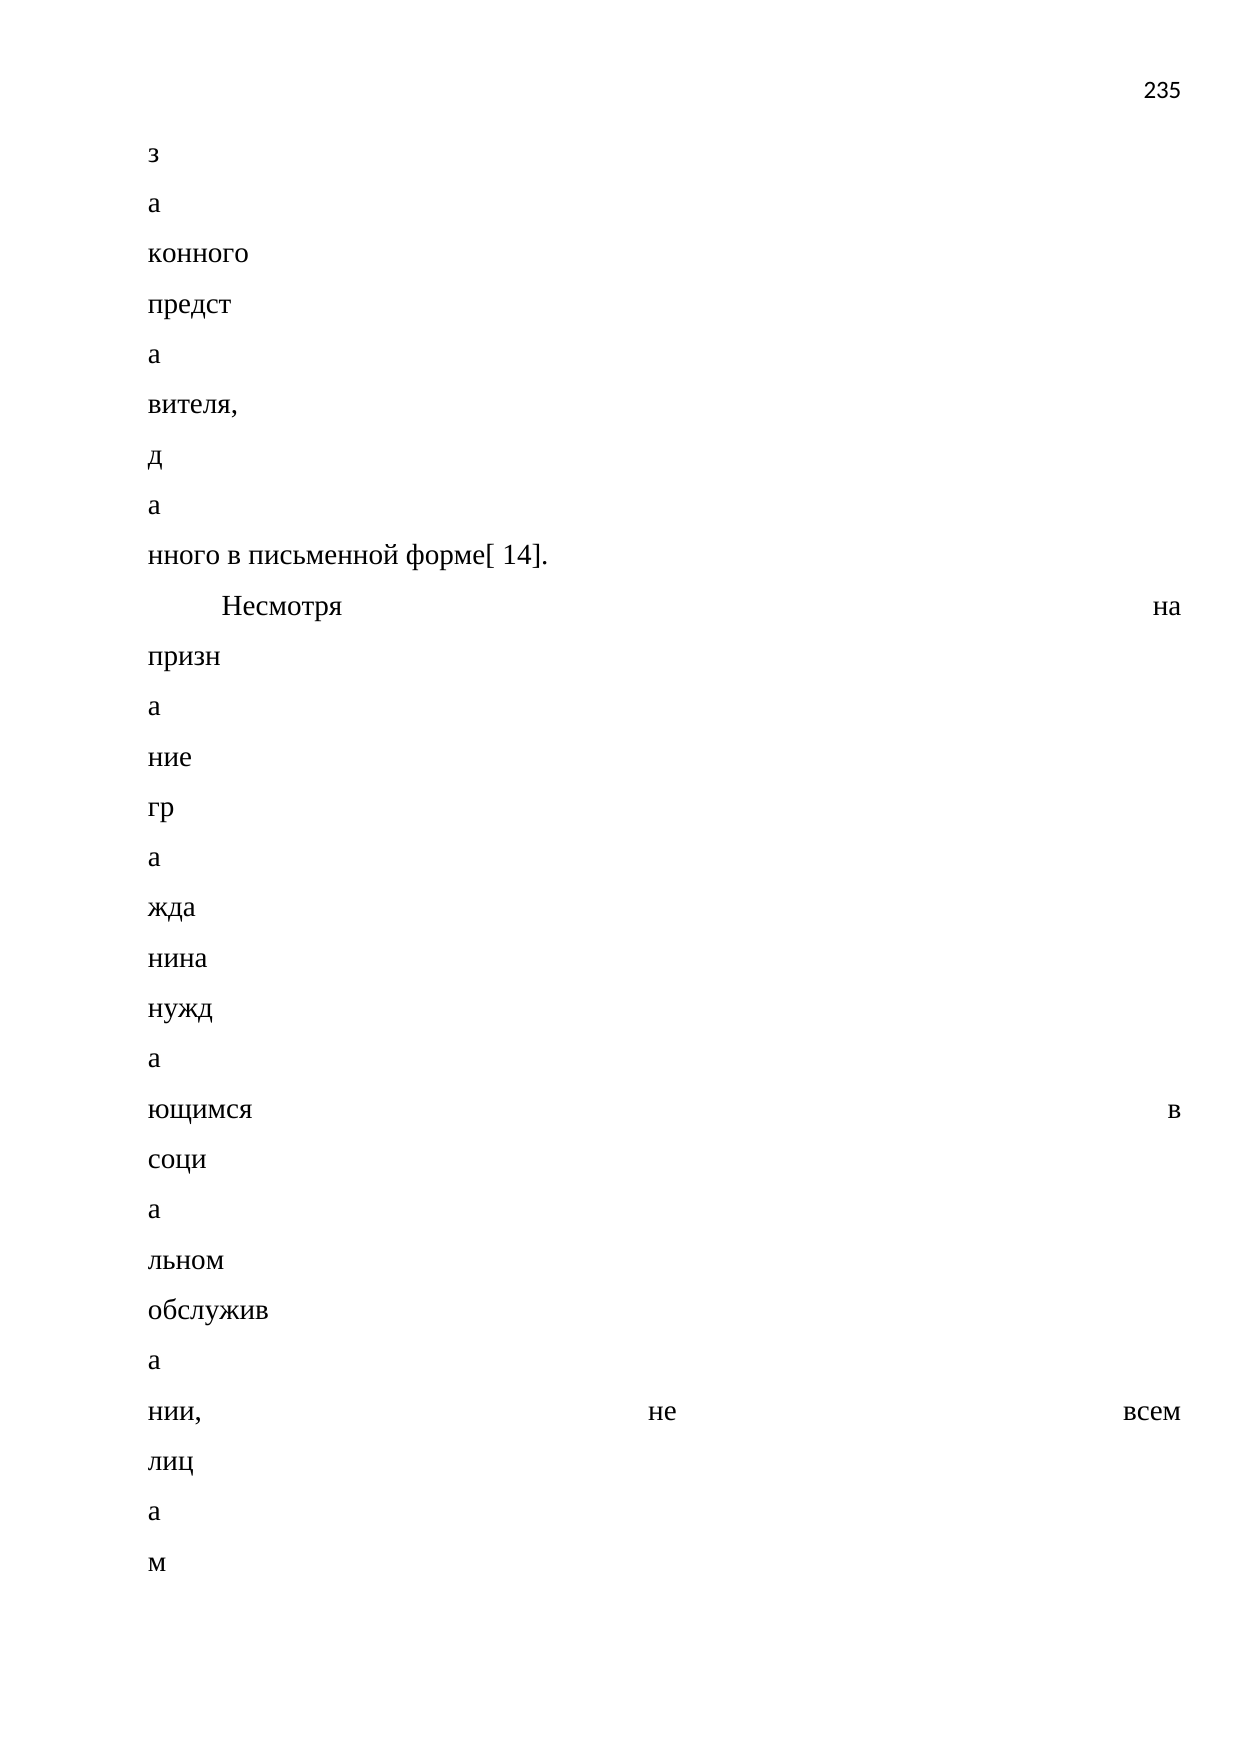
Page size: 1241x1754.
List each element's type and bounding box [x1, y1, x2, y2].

text [148, 135, 1181, 571]
text [148, 588, 1181, 1577]
